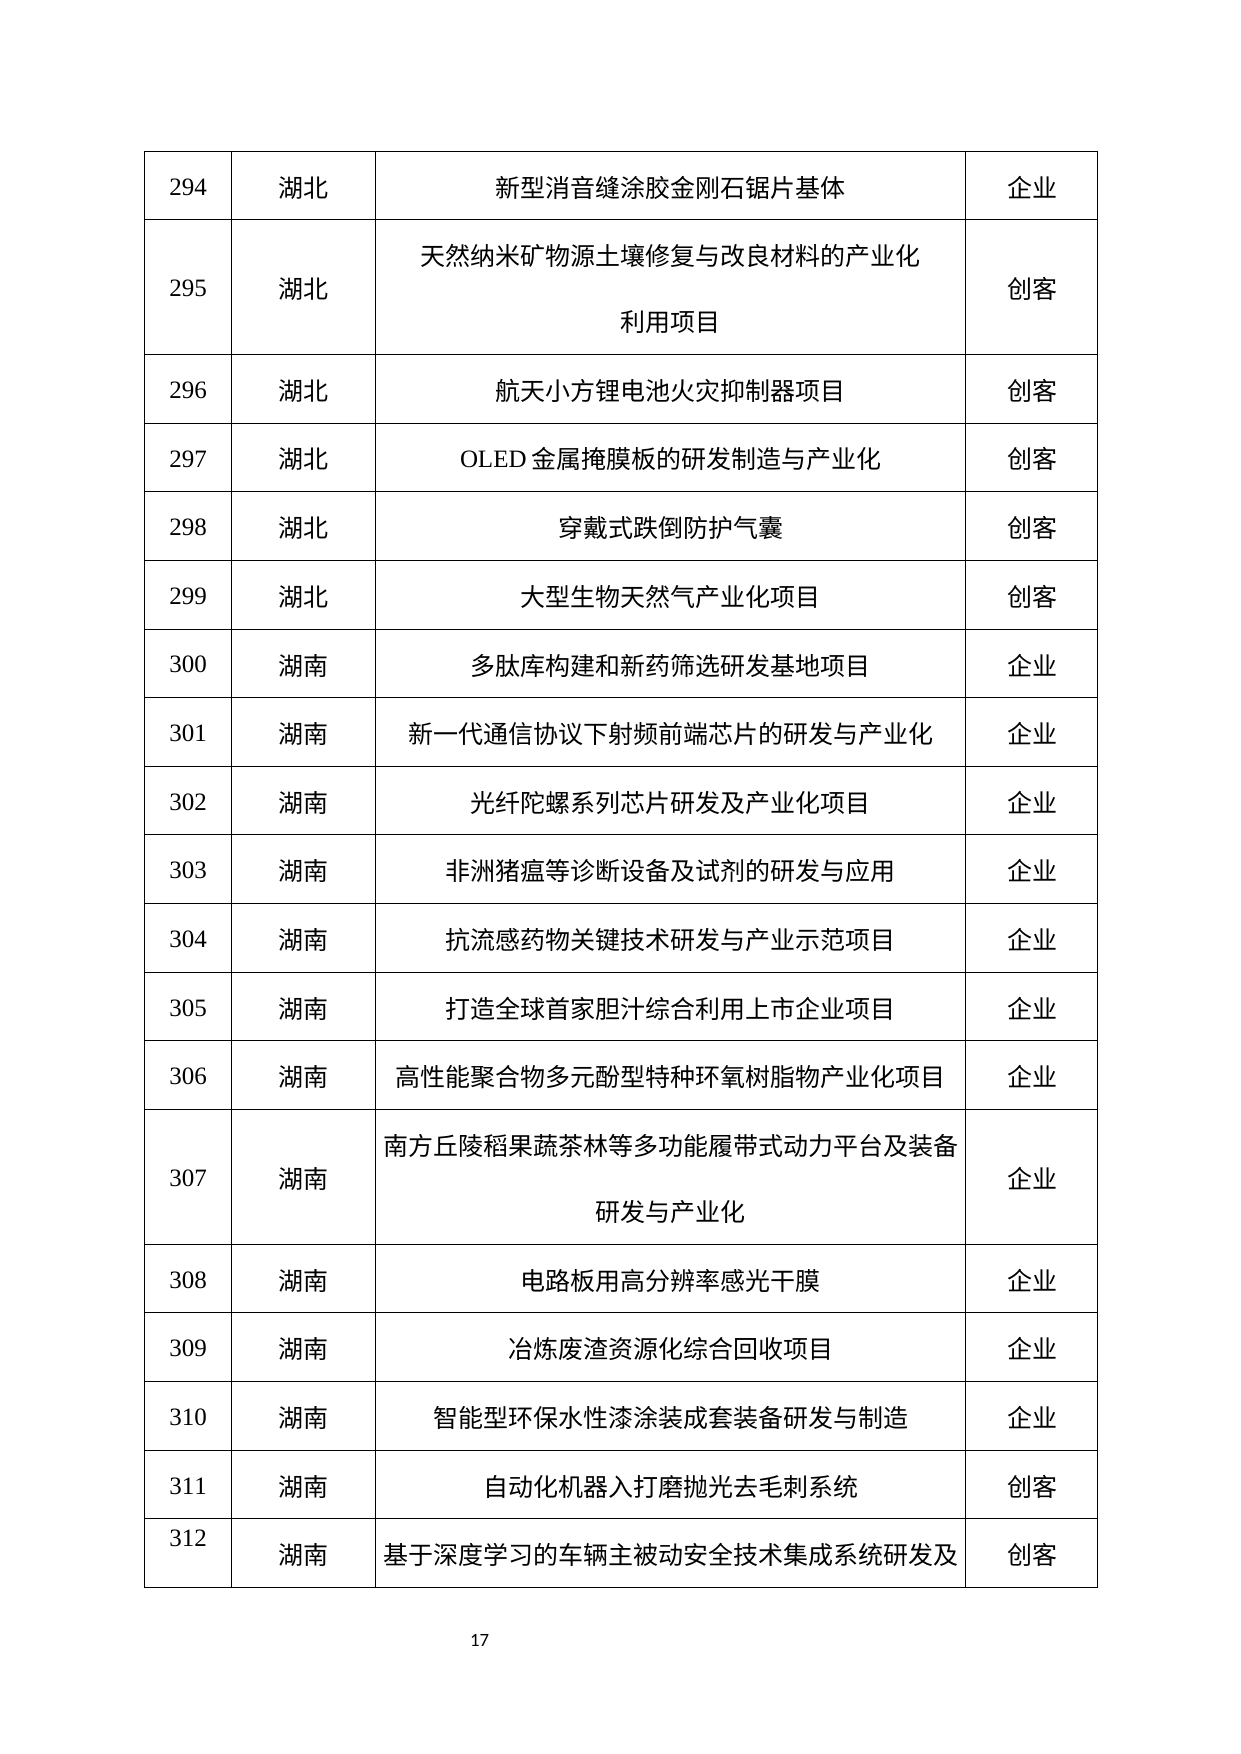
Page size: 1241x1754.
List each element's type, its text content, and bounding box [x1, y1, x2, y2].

table_cell 302 [145, 767, 231, 834]
table_cell 301 [145, 698, 231, 766]
table_cell 312 [145, 1519, 231, 1587]
table_cell 309 [145, 1313, 231, 1381]
table_cell 311 [145, 1451, 231, 1518]
table_cell 304 [145, 904, 231, 972]
table_cell 企业 [966, 767, 1097, 834]
table_cell 305 [145, 973, 231, 1040]
table_cell 湖北 [232, 561, 375, 628]
table_cell 295 [145, 220, 231, 354]
table_cell 冶炼废渣资源化综合回收项目 [376, 1313, 965, 1381]
table_cell 湖南 [232, 1451, 375, 1518]
table_cell 湖南 [232, 1041, 375, 1109]
table_cell 湖南 [232, 1382, 375, 1449]
table_cell 创客 [966, 424, 1097, 491]
table_cell 智能型环保水性漆涂装成套装备研发与制造 [376, 1382, 965, 1449]
table_cell 企业 [966, 1382, 1097, 1449]
table_cell 天然纳米矿物源土壤修复与改良材料的产业化 利用项目 [376, 220, 965, 354]
table_cell 303 [145, 835, 231, 903]
table_cell 308 [145, 1245, 231, 1312]
table_cell 光纤陀螺系列芯片研发及产业化项目 [376, 767, 965, 834]
table_cell 湖南 [232, 630, 375, 697]
table_cell 大型生物天然气产业化项目 [376, 561, 965, 628]
table_cell 企业 [966, 152, 1097, 219]
table_cell 企业 [966, 698, 1097, 766]
table_cell 企业 [966, 1313, 1097, 1381]
table_cell 湖南 [232, 835, 375, 903]
table_cell 湖南 [232, 698, 375, 766]
table_cell 湖北 [232, 220, 375, 354]
table_cell 高性能聚合物多元酚型特种环氧树脂物产业化项目 [376, 1041, 965, 1109]
table_cell 湖北 [232, 424, 375, 491]
table_cell 创客 [966, 492, 1097, 560]
table_cell 创客 [966, 1451, 1097, 1518]
table_cell 294 [145, 152, 231, 219]
table_cell 299 [145, 561, 231, 628]
table_cell 湖南 [232, 1245, 375, 1312]
table_cell 电路板用高分辨率感光干膜 [376, 1245, 965, 1312]
table_cell 湖南 [232, 767, 375, 834]
table_cell 湖南 [232, 1110, 375, 1244]
table_cell OLED金属掩膜板的研发制造与产业化 [376, 424, 965, 491]
table_cell 297 [145, 424, 231, 491]
table_cell 自动化机器入打磨抛光去毛刺系统 [376, 1451, 965, 1518]
table_cell 湖南 [232, 1519, 375, 1587]
table_cell 穿戴式跌倒防护气囊 [376, 492, 965, 560]
table_cell 296 [145, 355, 231, 422]
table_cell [376, 1519, 965, 1587]
table_cell 打造全球首家胆汁综合利用上市企业项目 [376, 973, 965, 1040]
table_cell 企业 [966, 1245, 1097, 1312]
table_cell 湖南 [232, 973, 375, 1040]
table_cell 企业 [966, 835, 1097, 903]
table_cell 企业 [966, 630, 1097, 697]
table_cell 新一代通信协议下射频前端芯片的研发与产业化 [376, 698, 965, 766]
table_cell 创客 [966, 1519, 1097, 1587]
table_cell 307 [145, 1110, 231, 1244]
table_cell 多肽库构建和新药筛选研发基地项目 [376, 630, 965, 697]
table_cell 湖北 [232, 492, 375, 560]
table_cell 298 [145, 492, 231, 560]
table_cell 南方丘陵稻果蔬茶林等多功能履带式动力平台及装备 研发与产业化 [376, 1110, 965, 1244]
table_cell 企业 [966, 904, 1097, 972]
table_cell 航天小方锂电池火灾抑制器项目 [376, 355, 965, 422]
table_cell 创客 [966, 220, 1097, 354]
table_cell 新型消音缝涂胶金刚石锯片基体 [376, 152, 965, 219]
table_cell 湖北 [232, 152, 375, 219]
table_cell 企业 [966, 1041, 1097, 1109]
table_cell 300 [145, 630, 231, 697]
table_cell 306 [145, 1041, 231, 1109]
table_cell 非洲猪瘟等诊断设备及试剂的研发与应用 [376, 835, 965, 903]
table_cell 湖北 [232, 355, 375, 422]
table_cell 310 [145, 1382, 231, 1449]
table_cell 创客 [966, 561, 1097, 628]
table_cell 湖南 [232, 904, 375, 972]
table_cell 企业 [966, 973, 1097, 1040]
table_cell 湖南 [232, 1313, 375, 1381]
table_cell 创客 [966, 355, 1097, 422]
table_cell 抗流感药物关键技术研发与产业示范项目 [376, 904, 965, 972]
table_cell 企业 [966, 1110, 1097, 1244]
